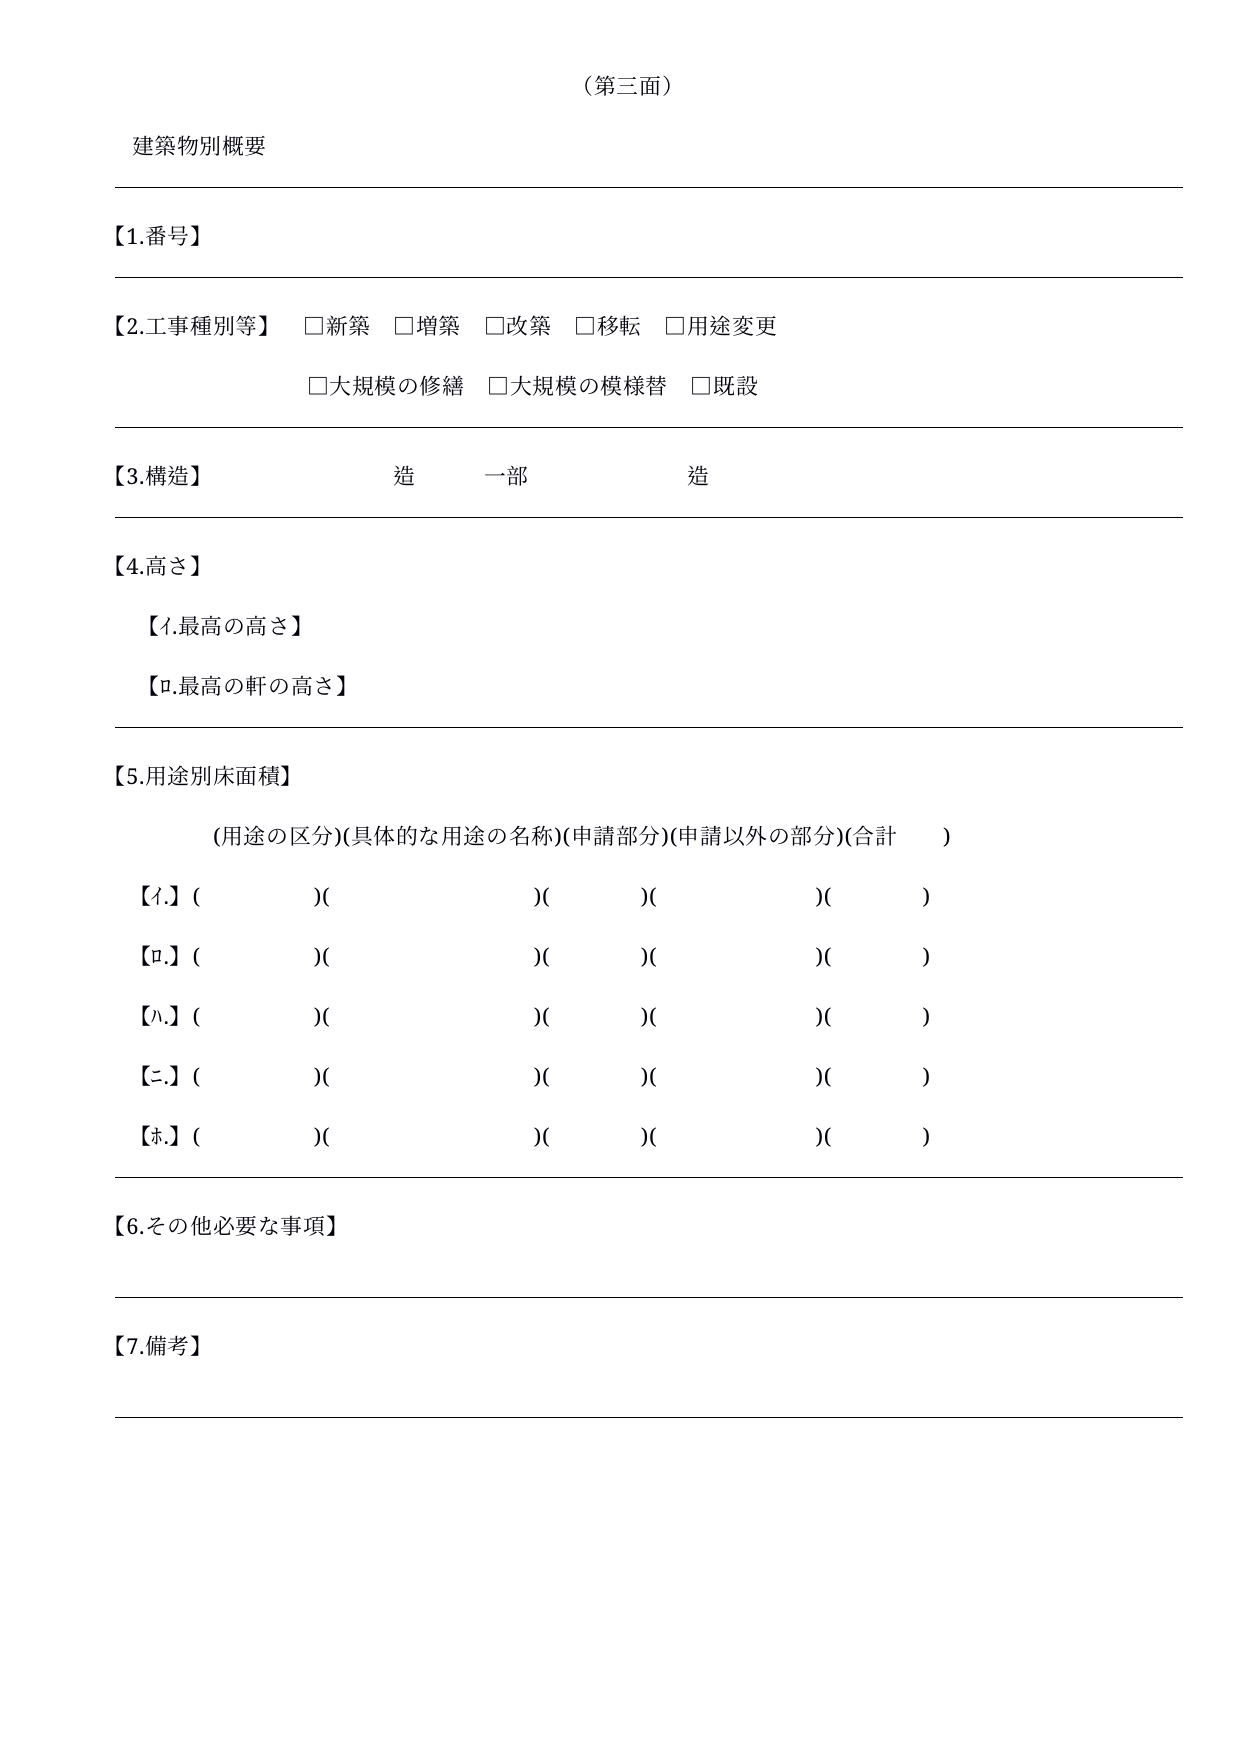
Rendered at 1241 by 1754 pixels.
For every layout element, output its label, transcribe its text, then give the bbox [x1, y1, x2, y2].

text 【ｲ.最高の高さ】 [103, 595, 1152, 655]
text （第三面） [103, 55, 1152, 115]
text 【ﾛ.最高の軒の高さ】 [103, 655, 1152, 715]
text 【4.高さ】 [103, 535, 1152, 595]
text (用途の区分)(具体的な用途の名称)(申請部分)(申請以外の部分)(合計 ) [103, 805, 1152, 865]
text 【2.工事種別等】 □新築 □増築 □改築 □移転 □用途変更 [103, 295, 1152, 355]
text 建築物別概要 [103, 115, 1152, 175]
text 【ﾆ.】( )( )( )( )( ) [103, 1045, 1152, 1105]
text 【ｲ.】( )( )( )( )( ) [103, 865, 1152, 925]
text 【6.その他必要な事項】 [103, 1195, 1152, 1255]
text 【7.備考】 [103, 1315, 1152, 1375]
text 【ﾎ.】( )( )( )( )( ) [103, 1105, 1152, 1165]
text □大規模の修繕 □大規模の模様替 □既設 [103, 355, 1152, 415]
text 【3.構造】 造 一部 造 [103, 445, 1152, 505]
text 【ﾛ.】( )( )( )( )( ) [103, 925, 1152, 985]
text 【1.番号】 [103, 205, 1152, 265]
text 【ﾊ.】( )( )( )( )( ) [103, 985, 1152, 1045]
text 【5.用途別床面積】 [103, 745, 1152, 805]
